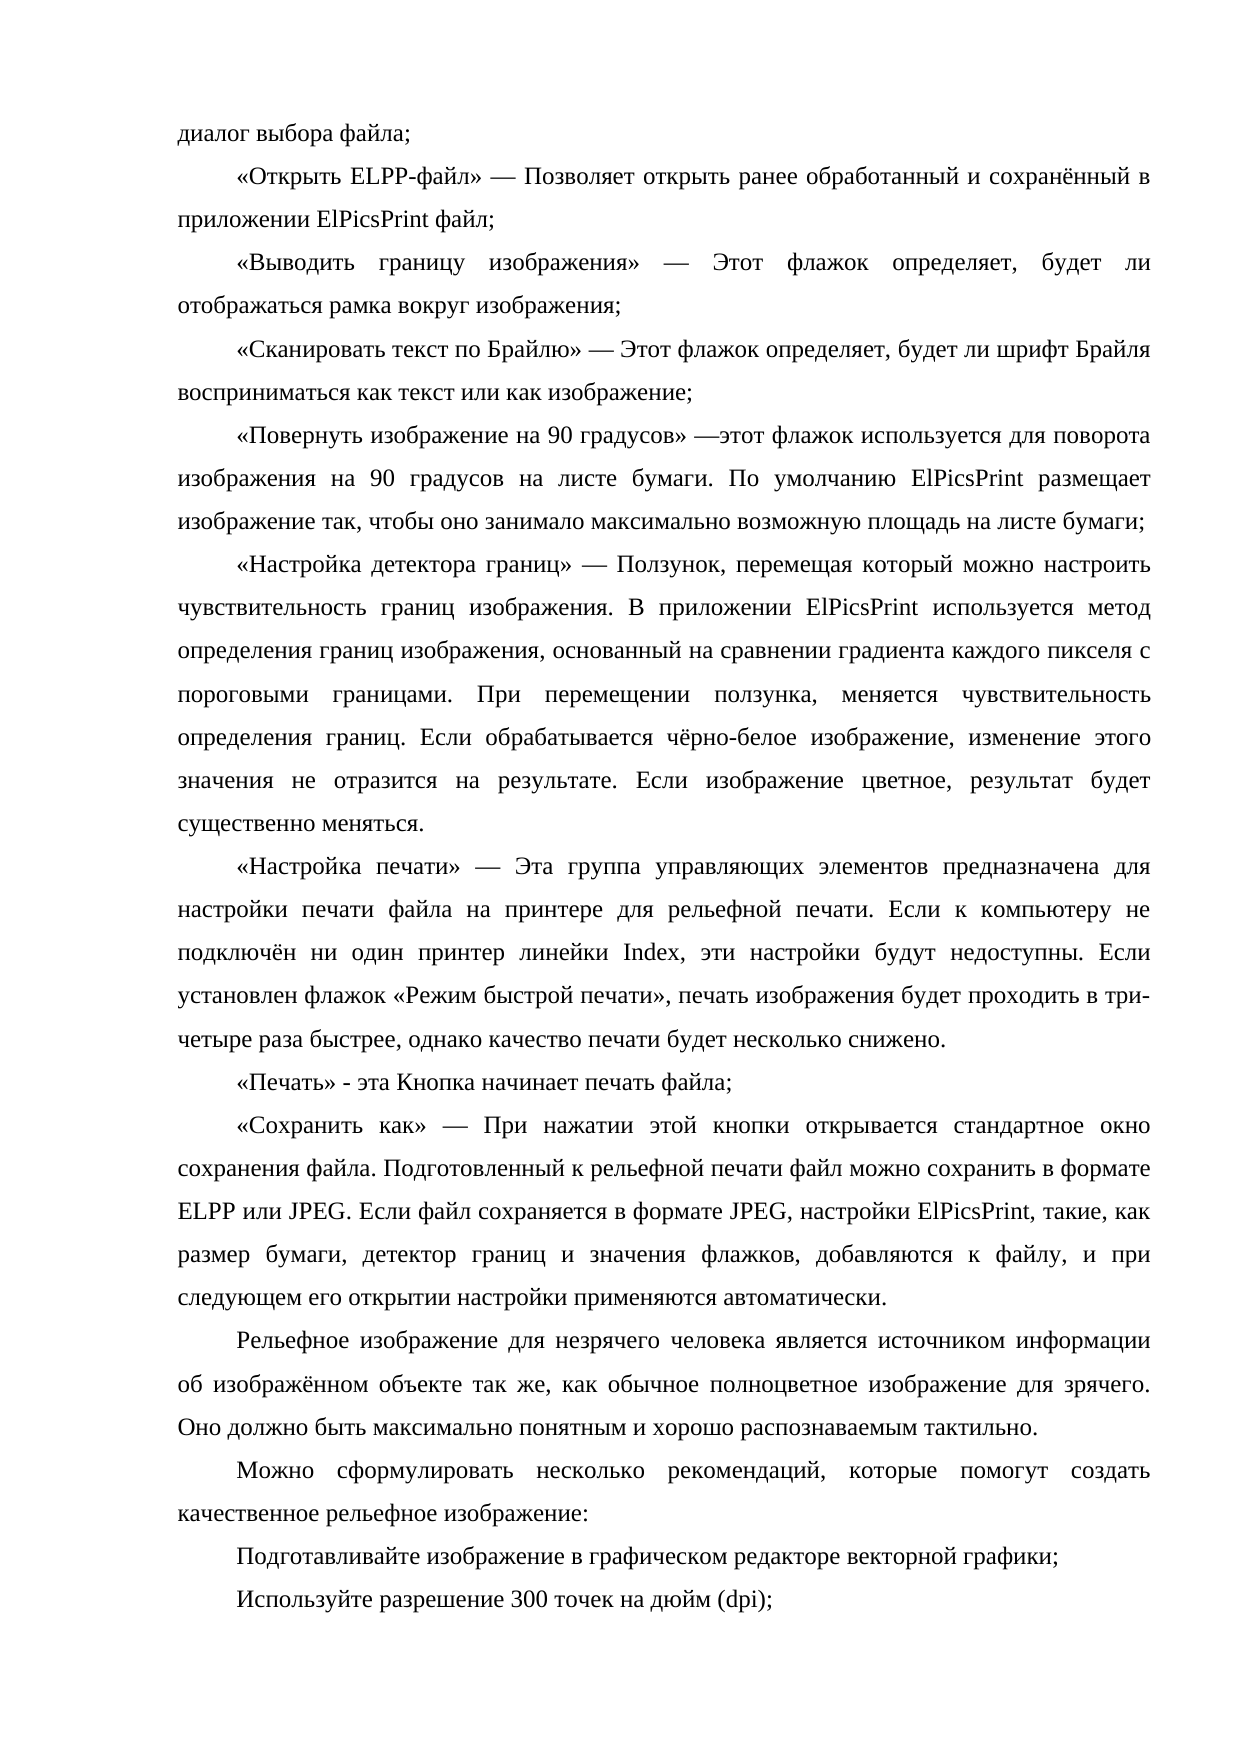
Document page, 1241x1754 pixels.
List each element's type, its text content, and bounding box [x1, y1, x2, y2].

text «Настройка детектора границ» — Ползунок, перемещая который можно настроить чувствительность границ изображения. В приложении ElPicsPrint используется метод определения границ изображения, основанный на сравнении градиента каждого пикселя с пороговыми границами. При перемещении ползунка, меняется чувствительность определения границ. Если обрабатывается чёрно-белое изображение, изменение этого значения не отразится на результате. Если изображение цветное, результат будет существенно меняться. [177, 549, 1152, 837]
text Используйте разрешение 300 точек на дюйм (dpi); [177, 1584, 1152, 1613]
text Можно сформулировать несколько рекомендаций, которые помогут создать качественное рельефное изображение: [177, 1455, 1152, 1527]
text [177, 118, 1152, 147]
text Подготавливайте изображение в графическом редакторе векторной графики; [177, 1541, 1152, 1570]
text «Выводить границу изображения» — Этот флажок определяет, будет ли отображаться рамка вокруг изображения; [177, 247, 1152, 319]
text «Печать» - эта Кнопка начинает печать файла; [177, 1067, 1152, 1096]
text «Открыть ELPP-файл» — Позволяет открыть ранее обработанный и сохранённый в приложении ElPicsPrint файл; [177, 161, 1152, 233]
text «Сохранить как» — При нажатии этой кнопки открывается стандартное окно сохранения файла. Подготовленный к рельефной печати файл можно сохранить в формате ELPP или JPEG. Если файл сохраняется в формате JPEG, настройки ElPicsPrint, такие, как размер бумаги, детектор границ и значения флажков, добавляются к файлу, и при следующем его открытии настройки применяются автоматически. [177, 1110, 1152, 1311]
text «Сканировать текст по Брайлю» — Этот флажок определяет, будет ли шрифт Брайля восприниматься как текст или как изображение; [177, 334, 1152, 406]
text Рельефное изображение для незрячего человека является источником информации об изображённом объекте так же, как обычное полноцветное изображение для зрячего. Оно должно быть максимально понятным и хорошо распознаваемым тактильно. [177, 1326, 1152, 1441]
text «Повернуть изображение на 90 градусов» —этот флажок используется для поворота изображения на 90 градусов на листе бумаги. По умолчанию ElPicsPrint размещает изображение так, чтобы оно занимало максимально возможную площадь на листе бумаги; [177, 420, 1152, 535]
text «Настройка печати» — Эта группа управляющих элементов предназначена для настройки печати файла на принтере для рельефной печати. Если к компьютеру не подключён ни один принтер линейки Index, эти настройки будут недоступны. Если установлен флажок «Режим быстрой печати», печать изображения будет проходить в три-четыре раза быстрее, однако качество печати будет несколько снижено. [177, 851, 1152, 1052]
